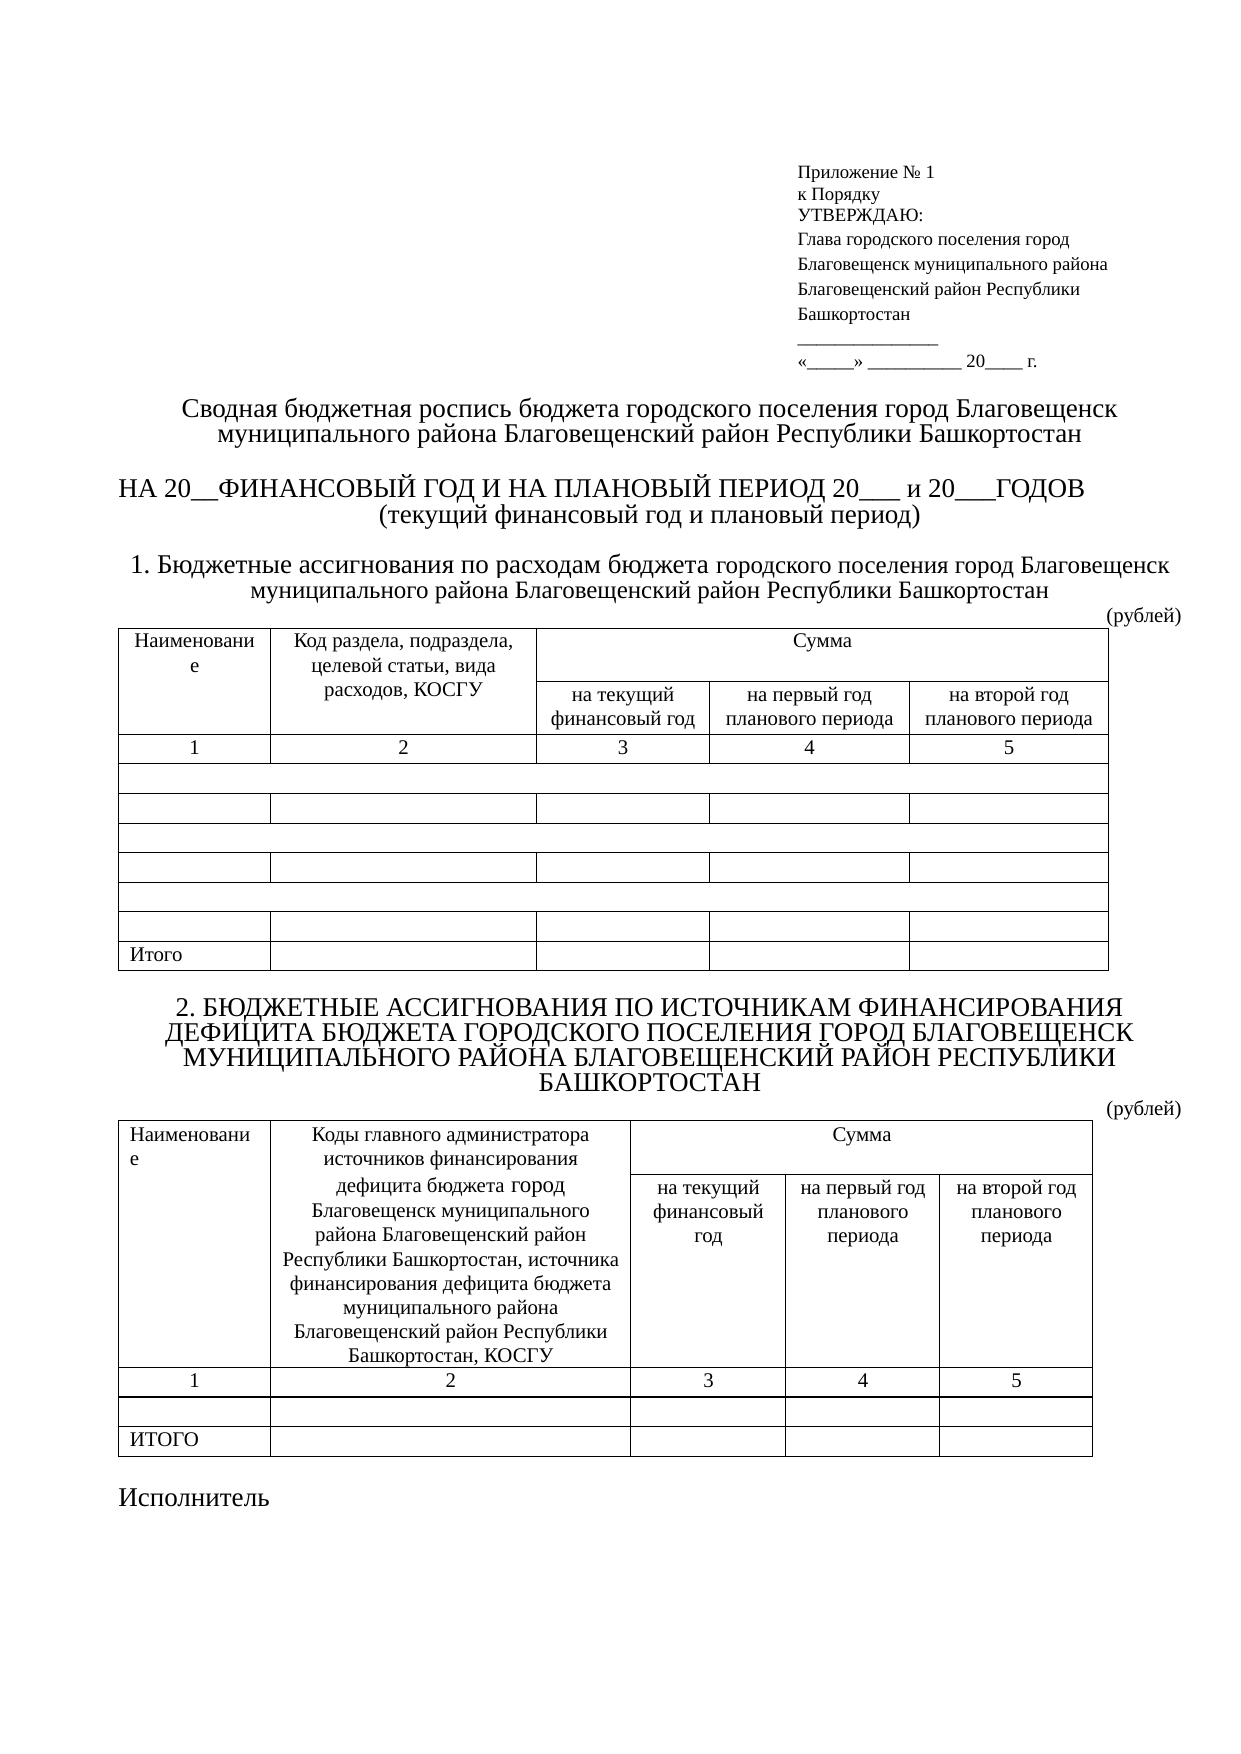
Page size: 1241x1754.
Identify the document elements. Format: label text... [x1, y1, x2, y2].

table_cell [119, 853, 270, 882]
table_cell на второй год планового периода [940, 1175, 1092, 1367]
table_cell 5 [910, 735, 1108, 763]
table_cell [910, 942, 1108, 970]
table_cell на текущий финансовый год [631, 1175, 785, 1367]
text Приложение № 1 [797, 161, 1181, 182]
table_header Сумма [631, 1121, 1092, 1173]
table_cell 3 [631, 1368, 785, 1396]
text «_____» __________ 20____ г. [797, 347, 1181, 372]
table_cell [786, 1398, 939, 1426]
table_cell [119, 824, 1108, 852]
table_cell [537, 912, 709, 941]
table_cell 4 [710, 735, 909, 763]
table_cell [710, 912, 909, 941]
table_cell 2 [271, 1368, 630, 1396]
table_cell [119, 1398, 270, 1426]
table_cell 2 [271, 735, 536, 763]
table_cell [537, 794, 709, 822]
table_cell [631, 1398, 785, 1426]
text 1. Бюджетные ассигнования по расходам бюджета городского поселения город Благовещенск муниципального района Благовещенский район Республики Башкортостан [118, 553, 716, 603]
text Исполнитель [118, 1482, 1181, 1513]
table_cell [119, 764, 1108, 793]
table_cell [119, 912, 270, 941]
text 2. БЮДЖЕТНЫЕ АССИГНОВАНИЯ ПО ИСТОЧНИКАМ ФИНАНСИРОВАНИЯ ДЕФИЦИТА БЮДЖЕТА ГОРОДСКОГО ПОСЕЛЕНИЯ ГОРОД БЛАГОВЕЩЕНСК МУНИЦИПАЛЬНОГО РАЙОНА БЛАГОВЕЩЕНСКИЙ РАЙОН РЕСПУБЛИКИ БАШКОРТОСТАН [118, 996, 1181, 1096]
table_cell 3 [537, 735, 709, 763]
table_cell на первый год планового периода [786, 1175, 939, 1367]
table_header Код раздела, подраздела, целевой статьи, вида расходов, КОСГУ [271, 629, 536, 734]
table_cell [119, 883, 1108, 911]
table_cell ИТОГО [119, 1427, 270, 1456]
table_cell [271, 1427, 630, 1456]
text НА 20__ФИНАНСОВЫЙ ГОД И НА ПЛАНОВЫЙ ПЕРИОД 20___ и 20___ГОДОВ [118, 472, 1181, 503]
table_cell [786, 1427, 939, 1456]
table_cell на текущий финансовый год [537, 682, 709, 734]
text Глава городского поселения город Благовещенск муниципального района Благовещенский район Республики Башкортостан [797, 226, 1181, 326]
text (рублей) [118, 1096, 1181, 1120]
table_cell [537, 853, 709, 882]
table_cell 4 [786, 1368, 939, 1396]
table_cell [910, 853, 1108, 882]
table_cell [631, 1427, 785, 1456]
table_cell Итого расходов [119, 942, 270, 970]
table_cell 1 [119, 735, 270, 763]
table_header Сумма [537, 629, 1108, 681]
table_header Наименование [119, 1121, 270, 1367]
table_cell [710, 794, 909, 822]
table_cell [271, 1398, 630, 1426]
text к Порядку [797, 182, 1181, 204]
table_header Коды главного администратора источников финансирования дефицита бюджета город Благовещенск муниципального района Благовещенский район Республики Башкортостан, источника финансирования дефицита бюджета муниципального района Благовещенский район Республики Башкортостан, КОСГУ [271, 1121, 630, 1367]
table_cell [910, 794, 1108, 822]
text Сводная бюджетная роспись бюджета городского поселения город Благовещенск муниципального района Благовещенский район Республики Башкортостан [118, 397, 1181, 447]
table_cell [710, 942, 909, 970]
table_cell [271, 794, 536, 822]
table_header Наименование [119, 629, 270, 734]
text УТВЕРЖДАЮ: [797, 204, 1181, 226]
table_cell 5 [940, 1368, 1092, 1396]
table_cell [910, 912, 1108, 941]
table_cell [710, 853, 909, 882]
text (текущий финансовый год и плановый период) [118, 503, 1181, 528]
table_cell [119, 794, 270, 822]
text _______________ [797, 326, 1181, 347]
table_cell [537, 942, 709, 970]
table_cell 1 [119, 1368, 270, 1396]
table_cell [271, 912, 536, 941]
table_cell [271, 942, 536, 970]
text (рублей) [118, 603, 1181, 627]
table_cell [940, 1427, 1092, 1456]
table_cell [271, 853, 536, 882]
table_cell [940, 1398, 1092, 1426]
table_cell на второй год планового периода [910, 682, 1108, 734]
table_cell на первый год планового периода [710, 682, 909, 734]
